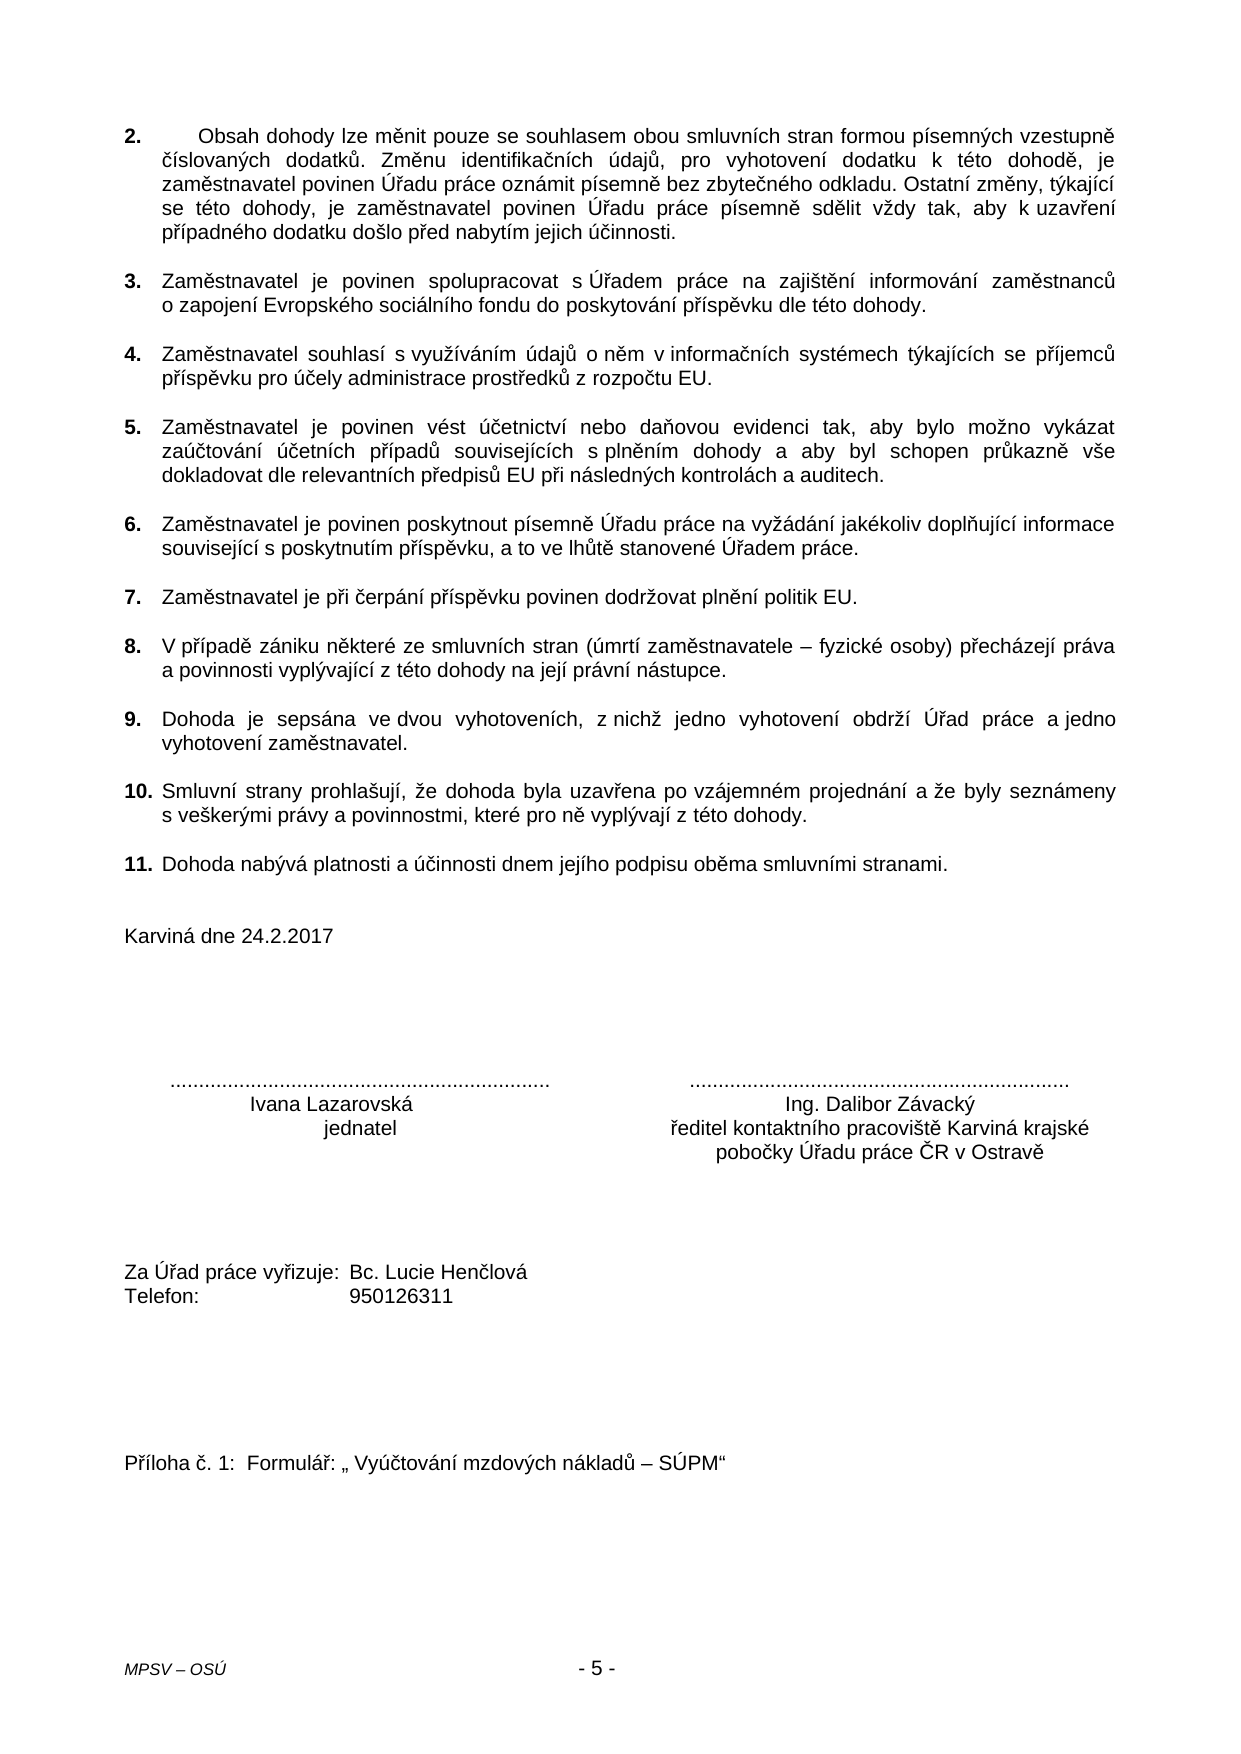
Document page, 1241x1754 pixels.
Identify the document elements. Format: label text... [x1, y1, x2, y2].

list Smluvní strany prohlašují, že dohoda byla uzavřena po vzájemném projednání a že byly seznámeny s veškerými právy a povinnostmi, které pro ně vyplývají z této dohody. [124, 779, 1116, 827]
list Obsah dohody lze měnit pouze se souhlasem obou smluvních stran formou písemných vzestupně číslovaných dodatků. Změnu identifikačních údajů, pro vyhotovení dodatku k této dohodě, je zaměstnavatel povinen Úřadu práce oznámit písemně bez zbytečného odkladu. Ostatní změny, týkající se této dohody, je zaměstnavatel povinen Úřadu práce písemně sdělit vždy tak, aby k uzavření případného dodatku došlo před nabytím jejich účinnosti. [124, 124, 1116, 244]
list Dohoda nabývá platnosti a účinnosti dnem jejího podpisu oběma smluvními stranami. [124, 852, 1116, 876]
text Zaměstnavatel je povinen poskytnout písemně Úřadu práce na vyžádání jakékoliv doplňující informace související s poskytnutím příspěvku, a to ve lhůtě stanovené Úřadem práce. [124, 512, 1116, 559]
list Dohoda je sepsána ve dvou vyhotoveních, z nichž jedno vyhotovení obdrží Úřad práce a jedno vyhotovení zaměstnavatel. [124, 706, 1116, 754]
text ředitel kontaktního pracoviště Karviná krajské pobočky Úřadu práce ČR v Ostravě [644, 1116, 1116, 1164]
list V případě zániku některé ze smluvních stran (úmrtí zaměstnavatele – fyzické osoby) přecházejí práva a povinnosti vyplývající z této dohody na její právní nástupce. [124, 633, 1116, 681]
text Ivana Lazarovská jednatel [124, 1092, 596, 1140]
text .................................................................. [124, 1068, 596, 1092]
list Zaměstnavatel je při čerpání příspěvku povinen dodržovat plnění politik EU. [124, 584, 1116, 608]
text Zaměstnavatel je povinen vést účetnictví nebo daňovou evidenci tak, aby bylo možno vykázat zaúčtování účetních případů souvisejících s plněním dohody a aby byl schopen průkazně vše dokladovat dle relevantních předpisů EU při následných kontrolách a auditech. [124, 415, 1116, 487]
text Zaměstnavatel je povinen spolupracovat s Úřadem práce na zajištění informování zaměstnanců o zapojení Evropského sociálního fondu do poskytování příspěvku dle této dohody. [124, 269, 1116, 317]
text Telefon: 950126311 [124, 1283, 1116, 1307]
text Karviná dne 24.2.2017 [124, 924, 1116, 948]
list Zaměstnavatel souhlasí s využíváním údajů o něm v informačních systémech týkajících se příjemců příspěvku pro účely administrace prostředků z rozpočtu EU. [124, 342, 1116, 390]
text Za Úřad práce vyřizuje: Bc. Lucie Henčlová [124, 1259, 1116, 1283]
text Ing. Dalibor Závacký [644, 1092, 1116, 1116]
text Příloha č. 1: Formulář: „ Vyúčtování mzdových nákladů – SÚPM“ [124, 1451, 1116, 1475]
text .................................................................. [644, 1068, 1116, 1092]
